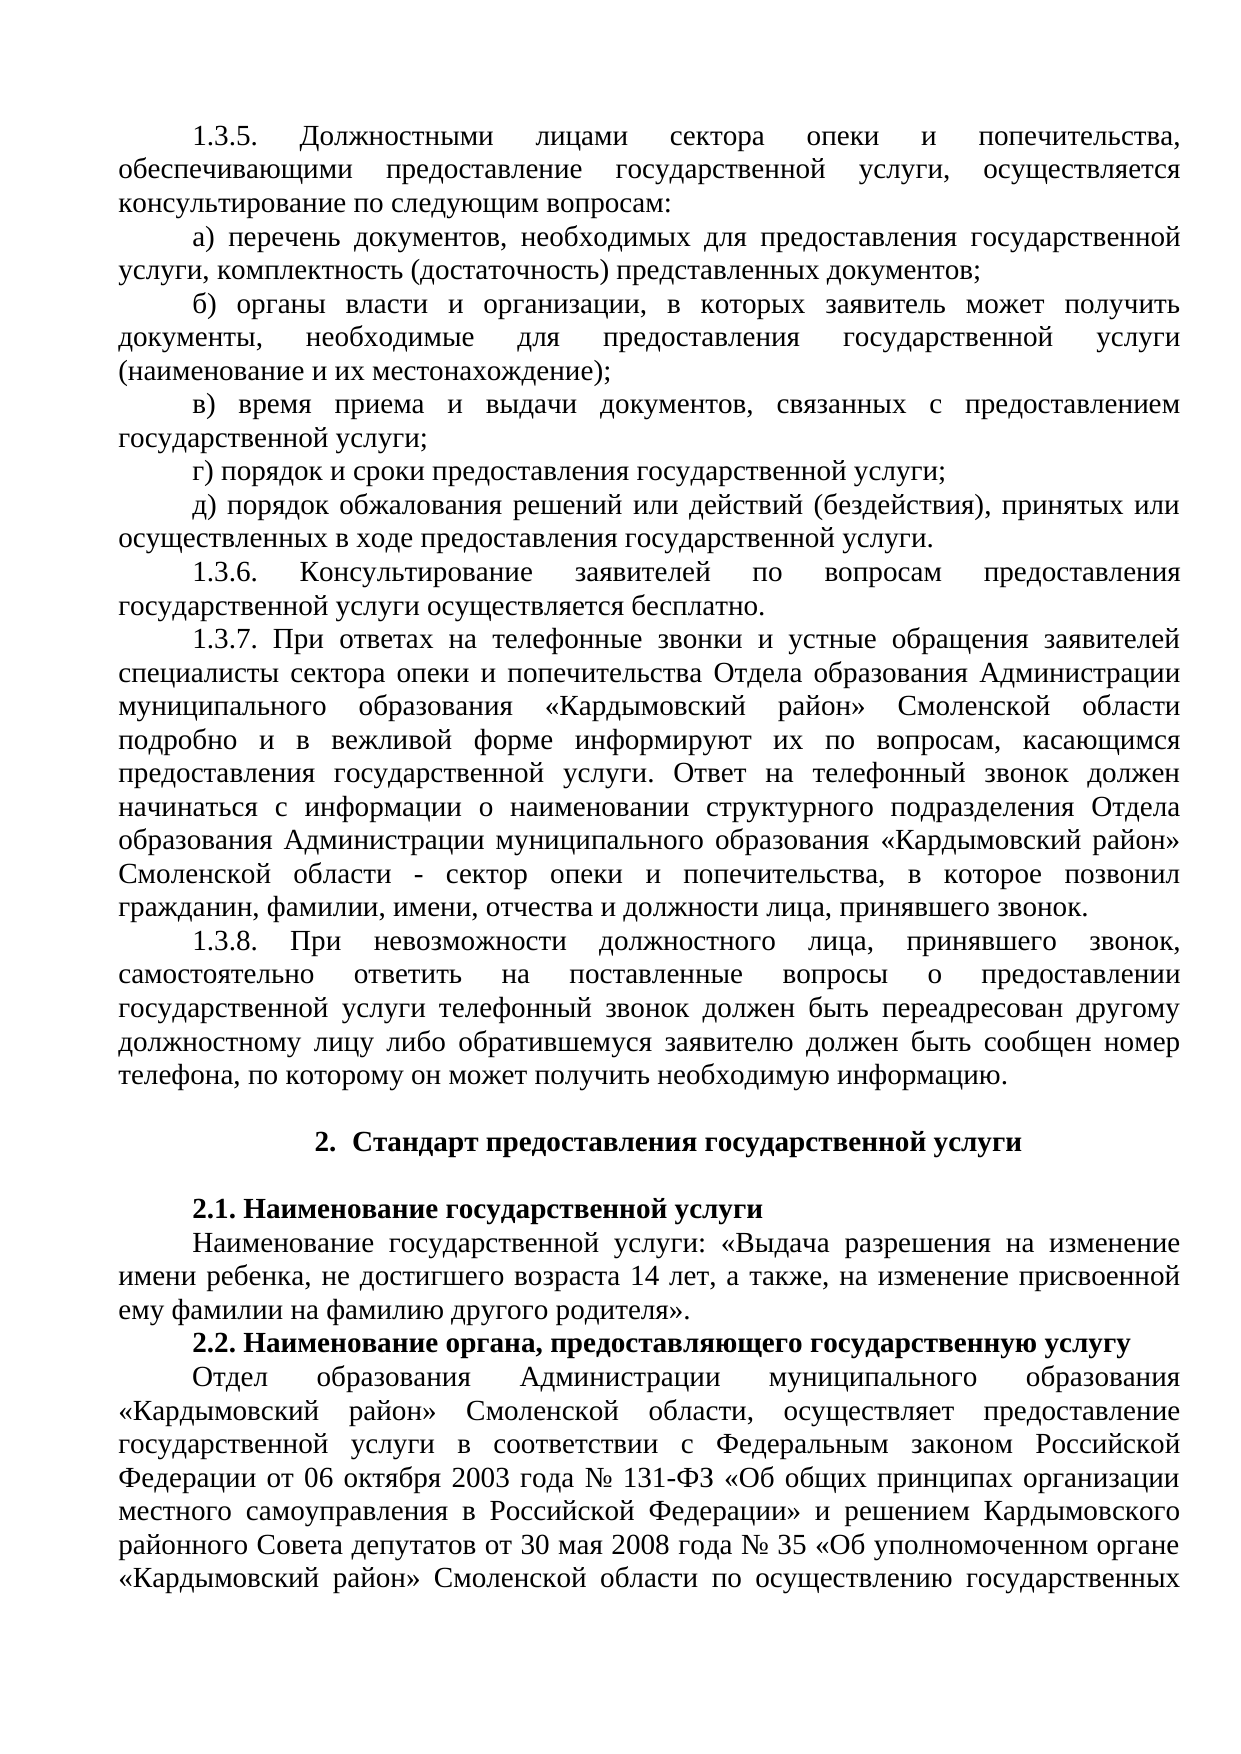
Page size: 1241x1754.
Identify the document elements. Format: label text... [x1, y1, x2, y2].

text д) порядок обжалования решений или действий (бездействия), принятых или осуществленных в ходе предоставления государственной услуги. [118, 487, 1181, 554]
text 1.3.6. Консультирование заявителей по вопросам предоставления государственной услуги осуществляется бесплатно. [118, 554, 1181, 621]
text 1.3.5. Должностными лицами сектора опеки и попечительства, обеспечивающими предоставление государственной услуги, осуществляется консультирование по следующим вопросам: [118, 118, 1181, 219]
title Стандарт предоставления государственной услуги [156, 1124, 1181, 1158]
title 2.1. Наименование государственной услуги [118, 1191, 1181, 1225]
text 1.3.8. При невозможности должностного лица, принявшего звонок, самостоятельно ответить на поставленные вопросы о предоставлении государственной услуги телефонный звонок должен быть переадресован другому должностному лицу либо обратившемуся заявителю должен быть сообщен номер телефона, по которому он может получить необходимую информацию. [118, 923, 1181, 1091]
text г) порядок и сроки предоставления государственной услуги; [118, 453, 1181, 487]
title 2.2. Наименование органа, предоставляющего государственную услугу [118, 1326, 1181, 1359]
text б) органы власти и организации, в которых заявитель может получить документы, необходимые для предоставления государственной услуги (наименование и их местонахождение); [118, 286, 1181, 386]
text а) перечень документов, необходимых для предоставления государственной услуги, комплектность (достаточность) представленных документов; [118, 219, 1181, 286]
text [118, 1359, 1181, 1594]
text 1.3.7. При ответах на телефонные звонки и устные обращения заявителей специалисты сектора опеки и попечительства Отдела образования Администрации муниципального образования «Кардымовский район» Смоленской области подробно и в вежливой форме информируют их по вопросам, касающимся предоставления государственной услуги. Ответ на телефонный звонок должен начинаться с информации о наименовании структурного подразделения Отдела образования Администрации муниципального образования «Кардымовский район» Смоленской области - сектор опеки и попечительства, в которое позвонил гражданин, фамилии, имени, отчества и должности лица, принявшего звонок. [118, 621, 1181, 923]
text в) время приема и выдачи документов, связанных с предоставлением государственной услуги; [118, 386, 1181, 453]
text Наименование государственной услуги: «Выдача разрешения на изменение имени ребенка, не достигшего возраста 14 лет, а также, на изменение присвоенной ему фамилии на фамилию другого родителя». [118, 1225, 1181, 1326]
